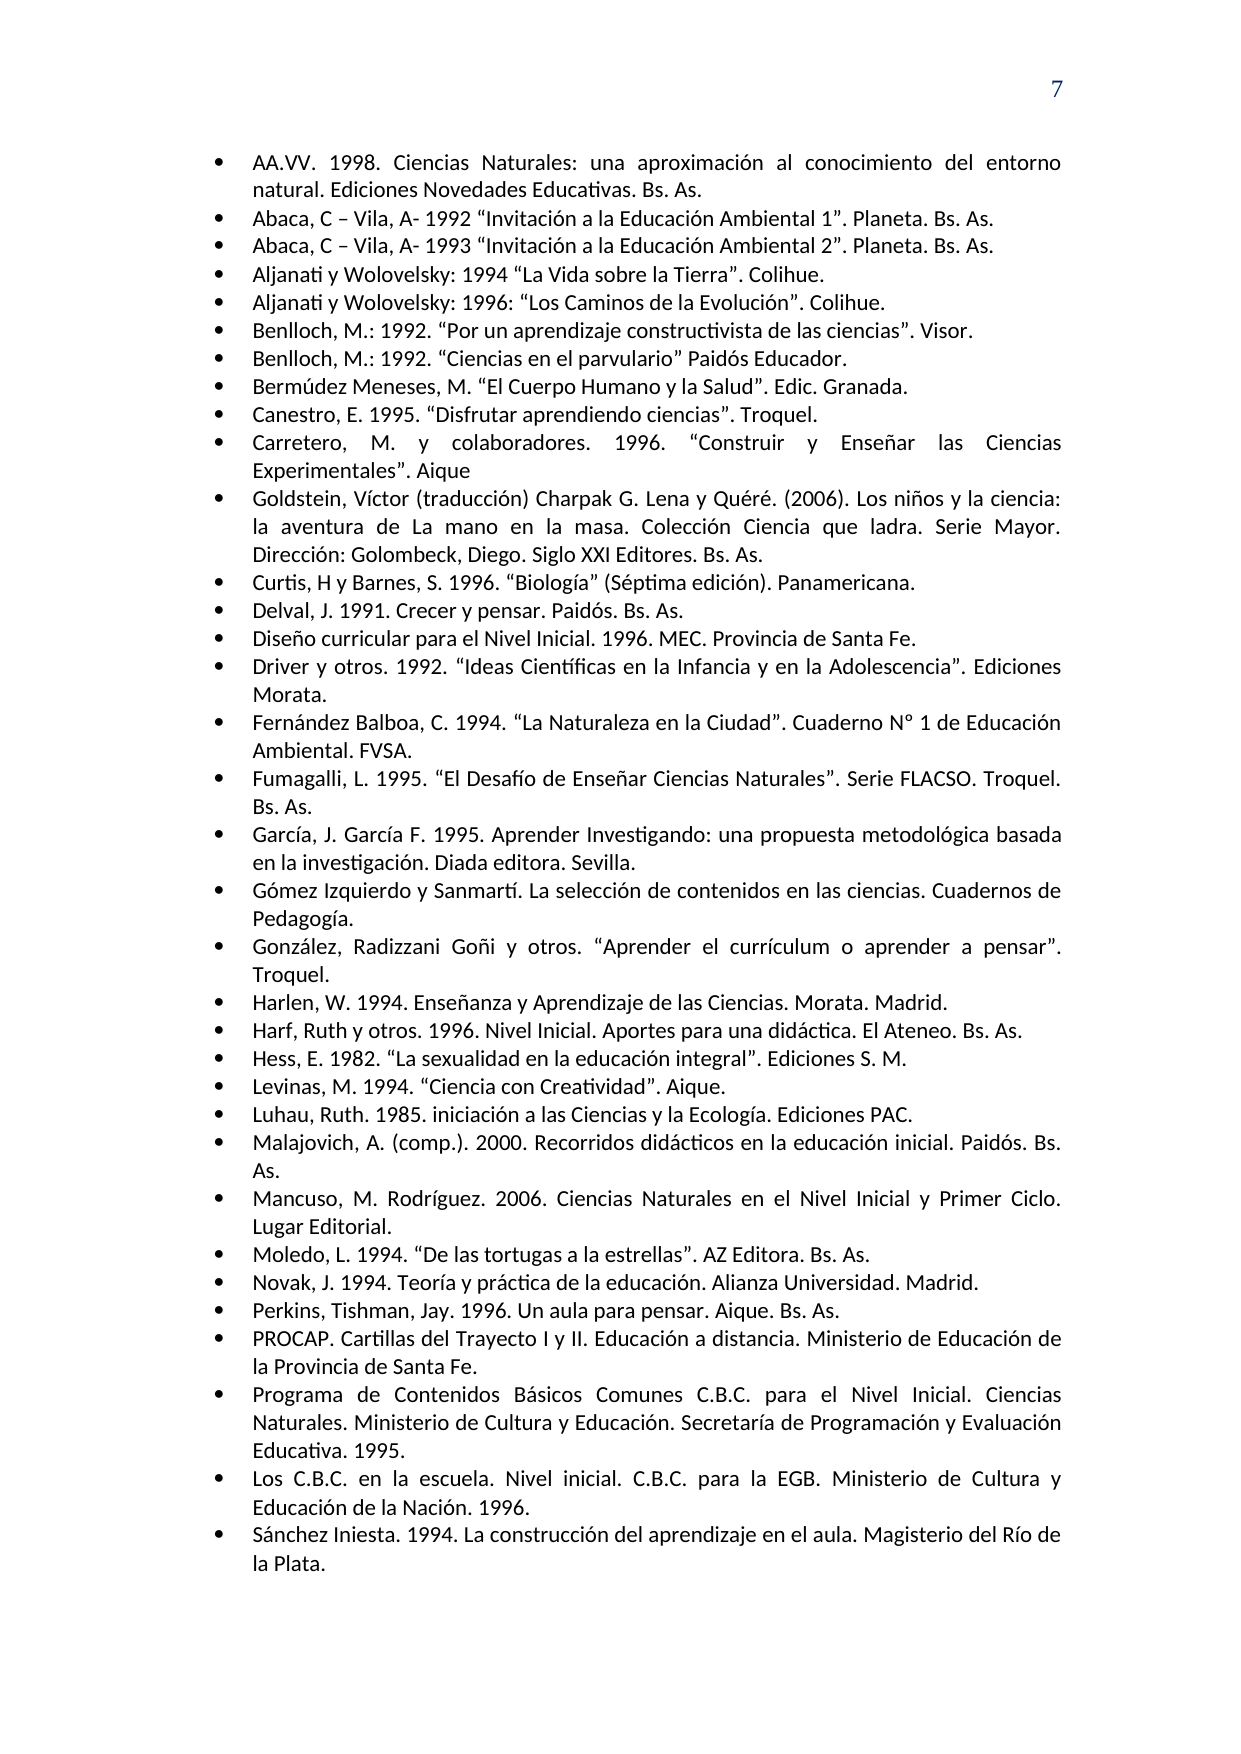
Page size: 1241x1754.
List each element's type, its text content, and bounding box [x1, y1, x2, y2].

list García, J. García F. 1995. Aprender Investigando: una propuesta metodológica basada en la investigación. Diada editora. Sevilla. [215, 820, 1063, 876]
list González, Radizzani Goñi y otros. “Aprender el currículum o aprender a pensar”. Troquel. [215, 932, 1063, 988]
list Gómez Izquierdo y Sanmartí. La selección de contenidos en las ciencias. Cuadernos de Pedagogía. [215, 876, 1063, 932]
list Carretero, M. y colaboradores. 1996. “Construir y Enseñar las Ciencias Experimentales”. Aique [215, 428, 1063, 484]
list Aljanati y Wolovelsky: 1994 “ sobre ”. Colihue. [215, 260, 1063, 288]
list Harlen, W. 1994. Enseñanza y Aprendizaje de las Ciencias. Morata. Madrid. [215, 988, 1063, 1016]
list Bermúdez Meneses, M. “El Cuerpo Humano y ”. Edic. Granada. [215, 372, 1063, 400]
list Fumagalli, L. 1995. “El Desafío de Enseñar Ciencias Naturales”. Serie FLACSO. Troquel. Bs. As. [215, 764, 1063, 820]
list Fernández Balboa, C. 1994. “ en ”. Cuaderno Nº 1 de Educación Ambiental. FVSA. [215, 708, 1063, 764]
list Aljanati y Wolovelsky: 1996: “Los Caminos de ”. Colihue. [215, 288, 1063, 316]
list Diseño curricular para el Nivel Inicial. 1996. MEC. Provincia de Santa Fe. [215, 624, 1063, 652]
list Los C.B.C. en la escuela. Nivel inicial. C.B.C. para de Cultura y Educación de 1996. [215, 1464, 1063, 1521]
list Goldstein, Víctor (traducción) Charpak G. Lena y Quéré. (2006). Los niños y la ciencia: la aventura de La mano en la masa. Colección Ciencia que ladra. Serie Mayor. Dirección: Golombeck, Diego. Siglo XXI Editores. Bs. As. [215, 484, 1063, 568]
list Canestro, E. 1995. “Disfrutar aprendiendo ciencias”. Troquel. [215, 400, 1063, 428]
list Curtis, H y Barnes, S. 1996. “Biología” (Séptima edición). Panamericana. [215, 568, 1063, 596]
list Hess, E. 1982. “La sexualidad en la educación integral”. Ediciones S. M. [215, 1044, 1063, 1072]
list Abaca, C – Vila, A- 1992 “Invitación a . Planeta. Bs. As. [215, 204, 1063, 232]
list AA.VV. 1998. Ciencias Naturales: una aproximación al conocimiento del entorno natural. Ediciones Novedades Educativas. Bs. As. [215, 148, 1063, 204]
list Malajovich, A. (comp.). 2000. Recorridos didácticos en la educación inicial. Paidós. Bs. As. [215, 1128, 1063, 1184]
list Novak, J. 1994. Teoría y práctica de la educación. Alianza Universidad. Madrid. [215, 1268, 1063, 1296]
list Luhau, Ruth. 1985. iniciación a las Ciencias y PAC. [215, 1100, 1063, 1128]
list Benlloch, M.: 1992. “Por un aprendizaje constructivista de las ciencias”. Visor. [215, 316, 1063, 344]
list Programa de Contenidos Básicos Comunes C.B.C. para el Nivel Inicial. Ciencias Naturales. Ministerio de Cultura y Educación. Secretaría de Programación y Evaluación Educativa. 1995. [215, 1381, 1063, 1464]
list Levinas, M. 1994. “Ciencia con Creatividad”. Aique. [215, 1072, 1063, 1100]
list Delval, J. 1991. Crecer y pensar. Paidós. Bs. As. [215, 596, 1063, 624]
list Driver y otros. 1992. “Ideas Científicas en y en ”. Ediciones Morata. [215, 652, 1063, 708]
list Moledo, L. 1994. “De las tortugas a la estrellas”. AZ Editora. Bs. As. [215, 1240, 1063, 1268]
list Mancuso, M. Rodríguez. 2006. Ciencias Naturales en el Nivel Inicial y Primer Ciclo. Lugar Editorial. [215, 1184, 1063, 1240]
list Sánchez Iniesta. 1994. La construcción del aprendizaje en el aula. Magisterio del Río de [215, 1521, 1063, 1577]
list PROCAP. Cartillas del Trayecto I y II. Educación a distancia. Ministerio de Educación de de Santa Fe. [215, 1324, 1063, 1381]
list Harf, Ruth y otros. 1996. Nivel Inicial. Aportes para una didáctica. El Ateneo. Bs. As. [215, 1016, 1063, 1044]
list Benlloch, M.: 1992. “Ciencias en el parvulario” Paidós Educador. [215, 344, 1063, 372]
list Perkins, Tishman, Jay. 1996. Un aula para pensar. Aique. Bs. As. [215, 1296, 1063, 1324]
list Abaca, C – Vila, A- 1993 “Invitación a . Planeta. Bs. As. [215, 232, 1063, 260]
